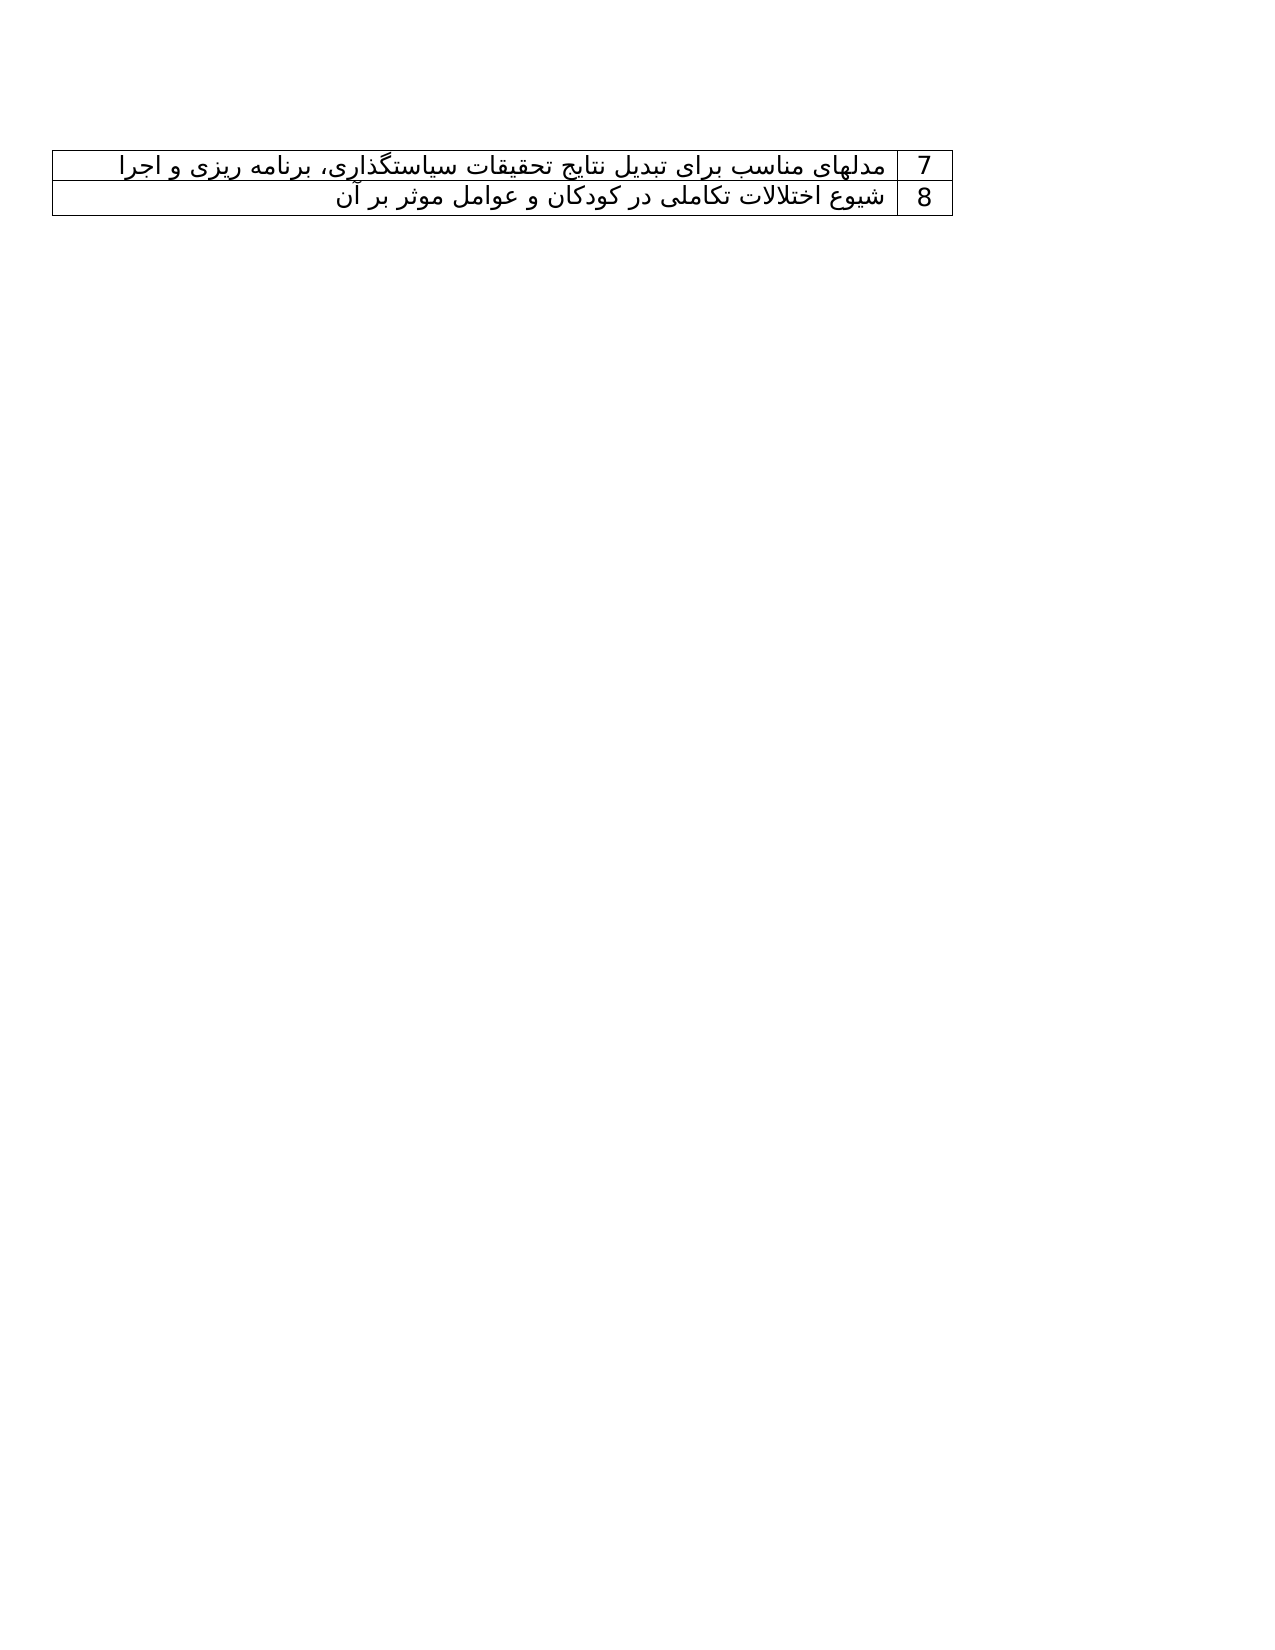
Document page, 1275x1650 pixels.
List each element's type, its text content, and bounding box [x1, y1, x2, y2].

table_cell 7 [898, 151, 952, 180]
table_cell شیوع اختلالات تکاملی در کودکان و عوامل موثر بر آن [53, 181, 897, 215]
table_cell مدلهای مناسب برای تبدیل نتایج تحقیقات سیاستگذاری، برنامه ریزی و اجرا [53, 151, 897, 180]
table_cell 8 [898, 181, 952, 215]
